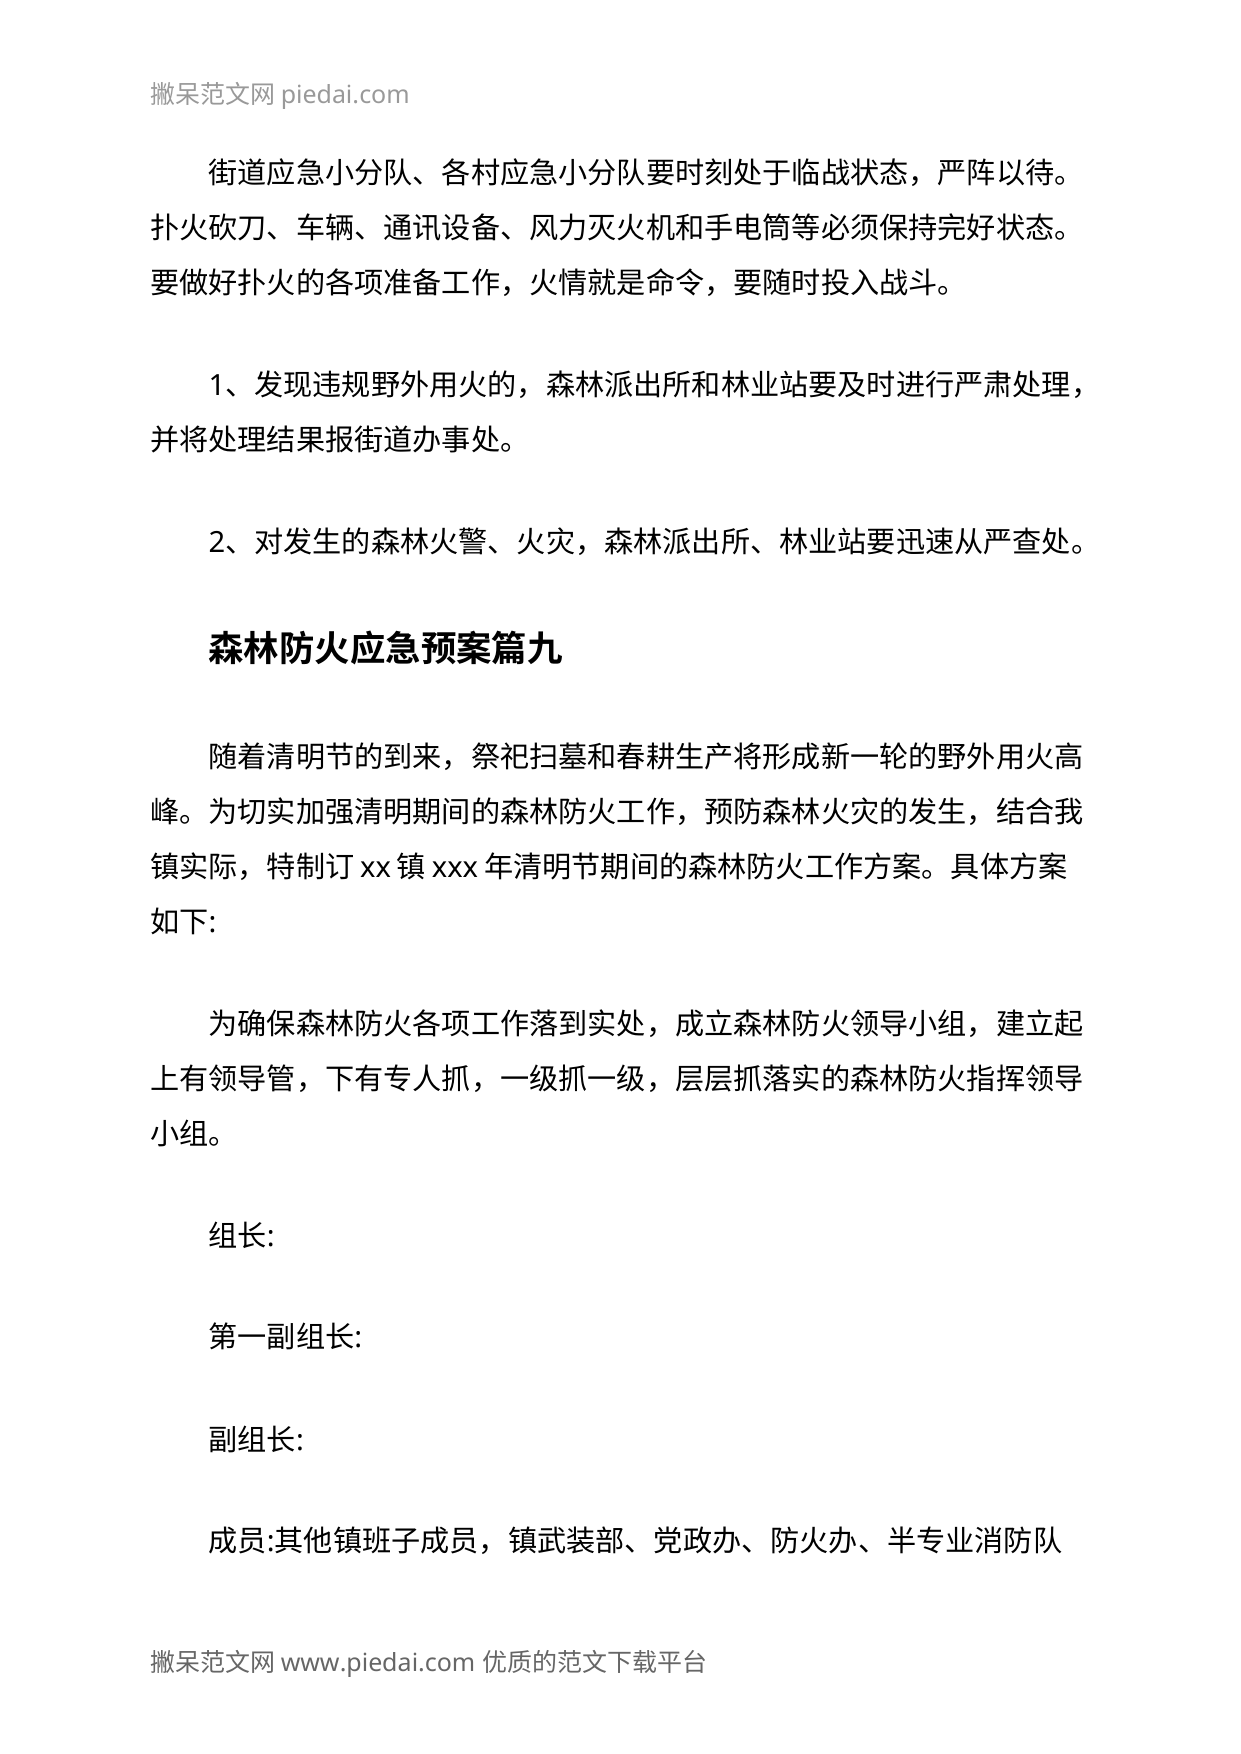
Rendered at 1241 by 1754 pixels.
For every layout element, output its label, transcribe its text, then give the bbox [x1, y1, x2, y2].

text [150, 1518, 1090, 1560]
text 森林防火应急预案篇九 [150, 620, 1090, 672]
text 为确保森林防火各项工作落到实处，成立森林防火领导小组，建立起上有领导管，下有专人抓，一级抓一级，层层抓落实的森林防火指挥领导小组。 [150, 1001, 1090, 1153]
text 街道应急小分队、各村应急小分队要时刻处于临战状态，严阵以待。扑火砍刀、车辆、通讯设备、风力灭火机和手电筒等必须保持完好状态。要做好扑火的各项准备工作，火情就是命令，要随时投入战斗。 [150, 150, 1090, 302]
text 副组长: [150, 1416, 1090, 1458]
text 第一副组长: [150, 1314, 1090, 1356]
text 1、发现违规野外用火的，森林派出所和林业站要及时进行严肃处理，并将处理结果报街道办事处。 [150, 362, 1090, 459]
text 随着清明节的到来，祭祀扫墓和春耕生产将形成新一轮的野外用火高峰。为切实加强清明期间的森林防火工作，预防森林火灾的发生，结合我镇实际，特制订xx镇xxx年清明节期间的森林防火工作方案。具体方案如下: [150, 734, 1090, 941]
text 2、对发生的森林火警、火灾，森林派出所、林业站要迅速从严查处。 [150, 518, 1090, 561]
text 组长: [150, 1212, 1090, 1254]
